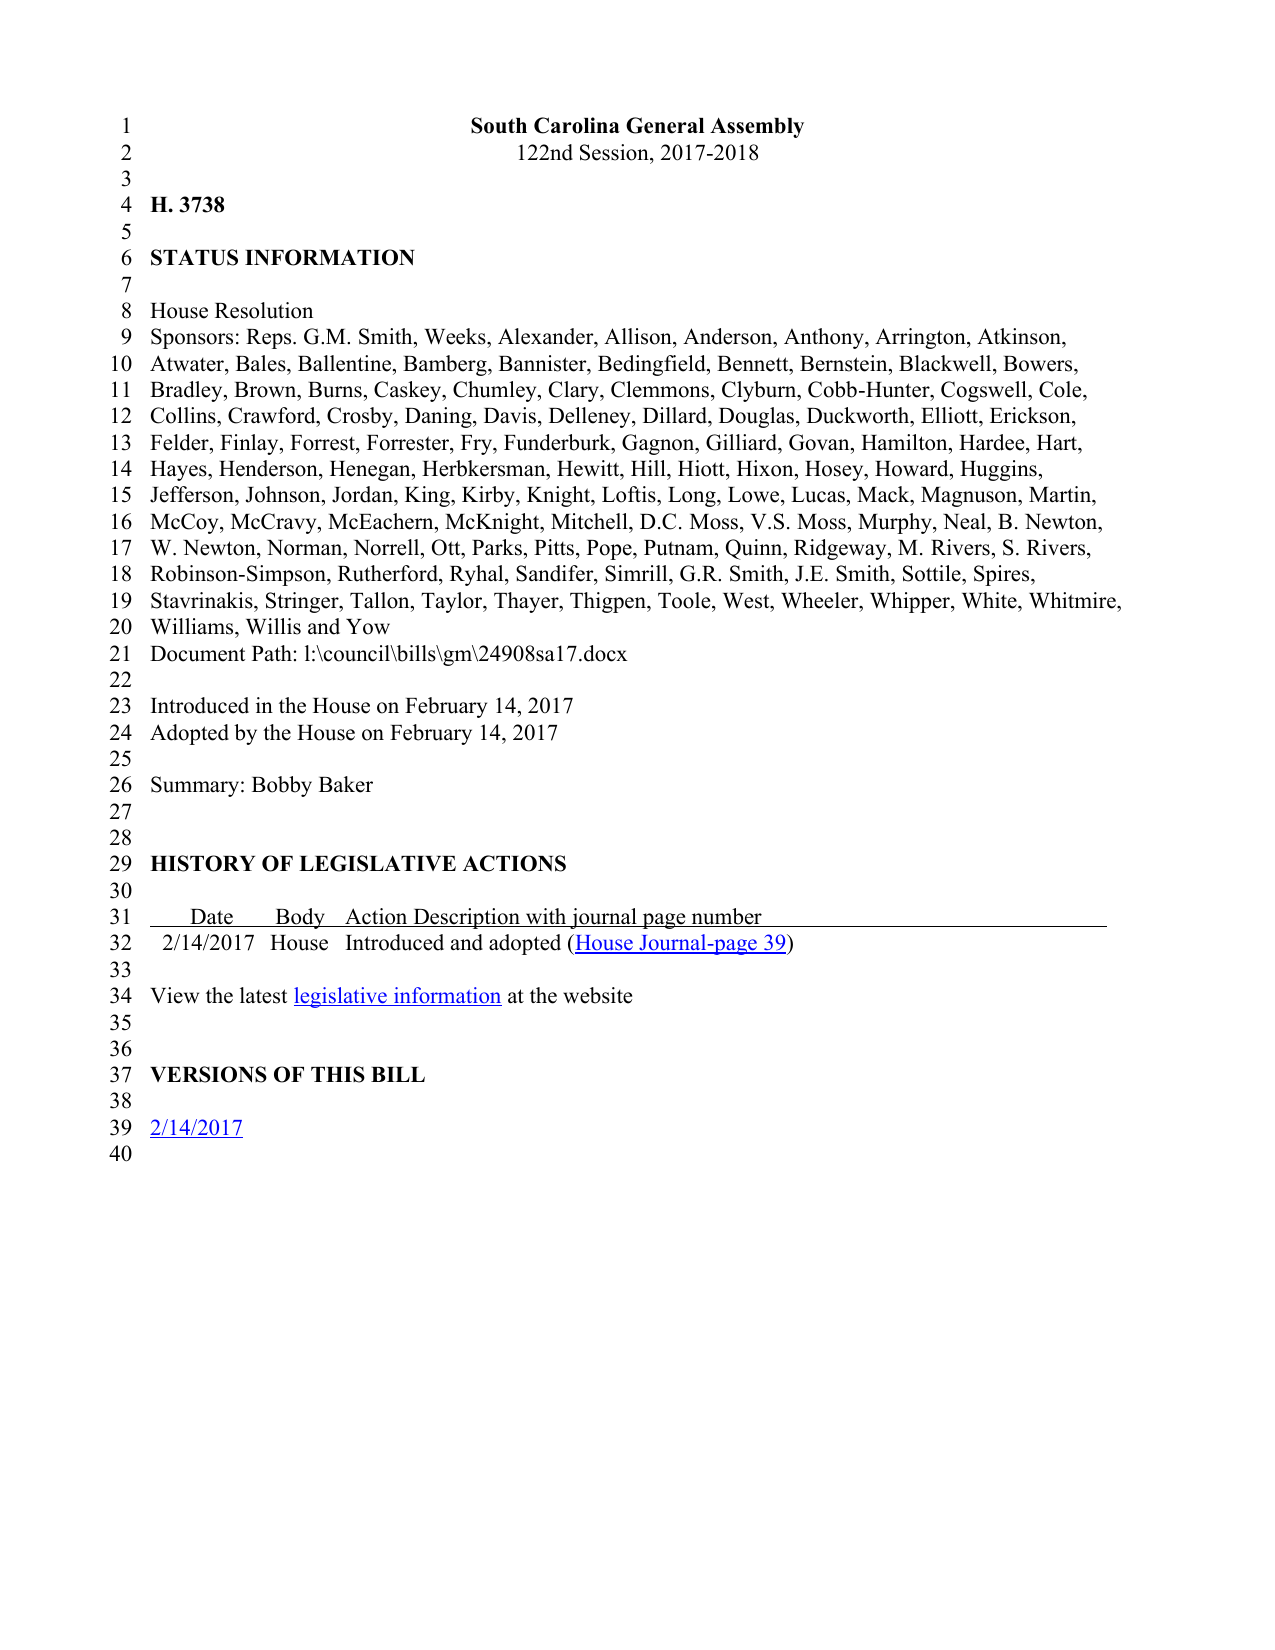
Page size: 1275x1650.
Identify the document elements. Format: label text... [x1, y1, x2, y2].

text H. 3738 [150, 192, 1125, 218]
text South Carolina General Assembly [150, 112, 1125, 139]
text Summary: Bobby Baker [150, 771, 1125, 798]
text Document Path: l:\council\bills\gm\24908sa17.docx [150, 639, 1125, 666]
text Introduced in the House on February 14, 2017 [150, 692, 1125, 719]
text VERSIONS OF THIS BILL [150, 1061, 1125, 1088]
text Date Body Action Description with journal page number [150, 903, 1125, 929]
text 2/14/2017 House Introduced and adopted (House Journal-page 39) [150, 929, 1125, 956]
text View the latest legislative information at the website [150, 982, 1125, 1008]
text 2/14/2017 [150, 1114, 1125, 1140]
text House Resolution [150, 297, 1125, 323]
text Sponsors: Reps. G.M. Smith, Weeks, Alexander, Allison, Anderson, Anthony, Arrington, Atkinson, Atwater, Bales, Ballentine, Bamberg, Bannister, Bedingfield, Bennett, Bernstein, Blackwell, Bowers, Bradley, Brown, Burns, Caskey, Chumley, Clary, Clemmons, Clyburn, Cobb-Hunter, Cogswell, Cole, Collins, Crawford, Crosby, Daning, Davis, Delleney, Dillard, Douglas, Duckworth, Elliott, Erickson, Felder, Finlay, Forrest, Forrester, Fry, Funderburk, Gagnon, Gilliard, Govan, Hamilton, Hardee, Hart, Hayes, Henderson, Henegan, Herbkersman, Hewitt, Hill, Hiott, Hixon, Hosey, Howard, Huggins, Jefferson, Johnson, Jordan, King, Kirby, Knight, Loftis, Long, Lowe, Lucas, Mack, Magnuson, Martin, McCoy, McCravy, McEachern, McKnight, Mitchell, D.C. Moss, V.S. Moss, Murphy, Neal, B. Newton, W. Newton, Norman, Norrell, Ott, Parks, Pitts, Pope, Putnam, Quinn, Ridgeway, M. Rivers, S. Rivers, Robinson-Simpson, Rutherford, Ryhal, Sandifer, Simrill, G.R. Smith, J.E. Smith, Sottile, Spires, Stavrinakis, Stringer, Tallon, Taylor, Thayer, Thigpen, Toole, West, Wheeler, Whipper, White, Whitmire, Williams, Willis and Yow [150, 323, 1125, 639]
text 122nd Session, 2017-2018 [150, 139, 1125, 165]
text Adopted by the House on February 14, 2017 [150, 719, 1125, 745]
text STATUS INFORMATION [150, 244, 1125, 271]
text HISTORY OF LEGISLATIVE ACTIONS [150, 850, 1125, 877]
